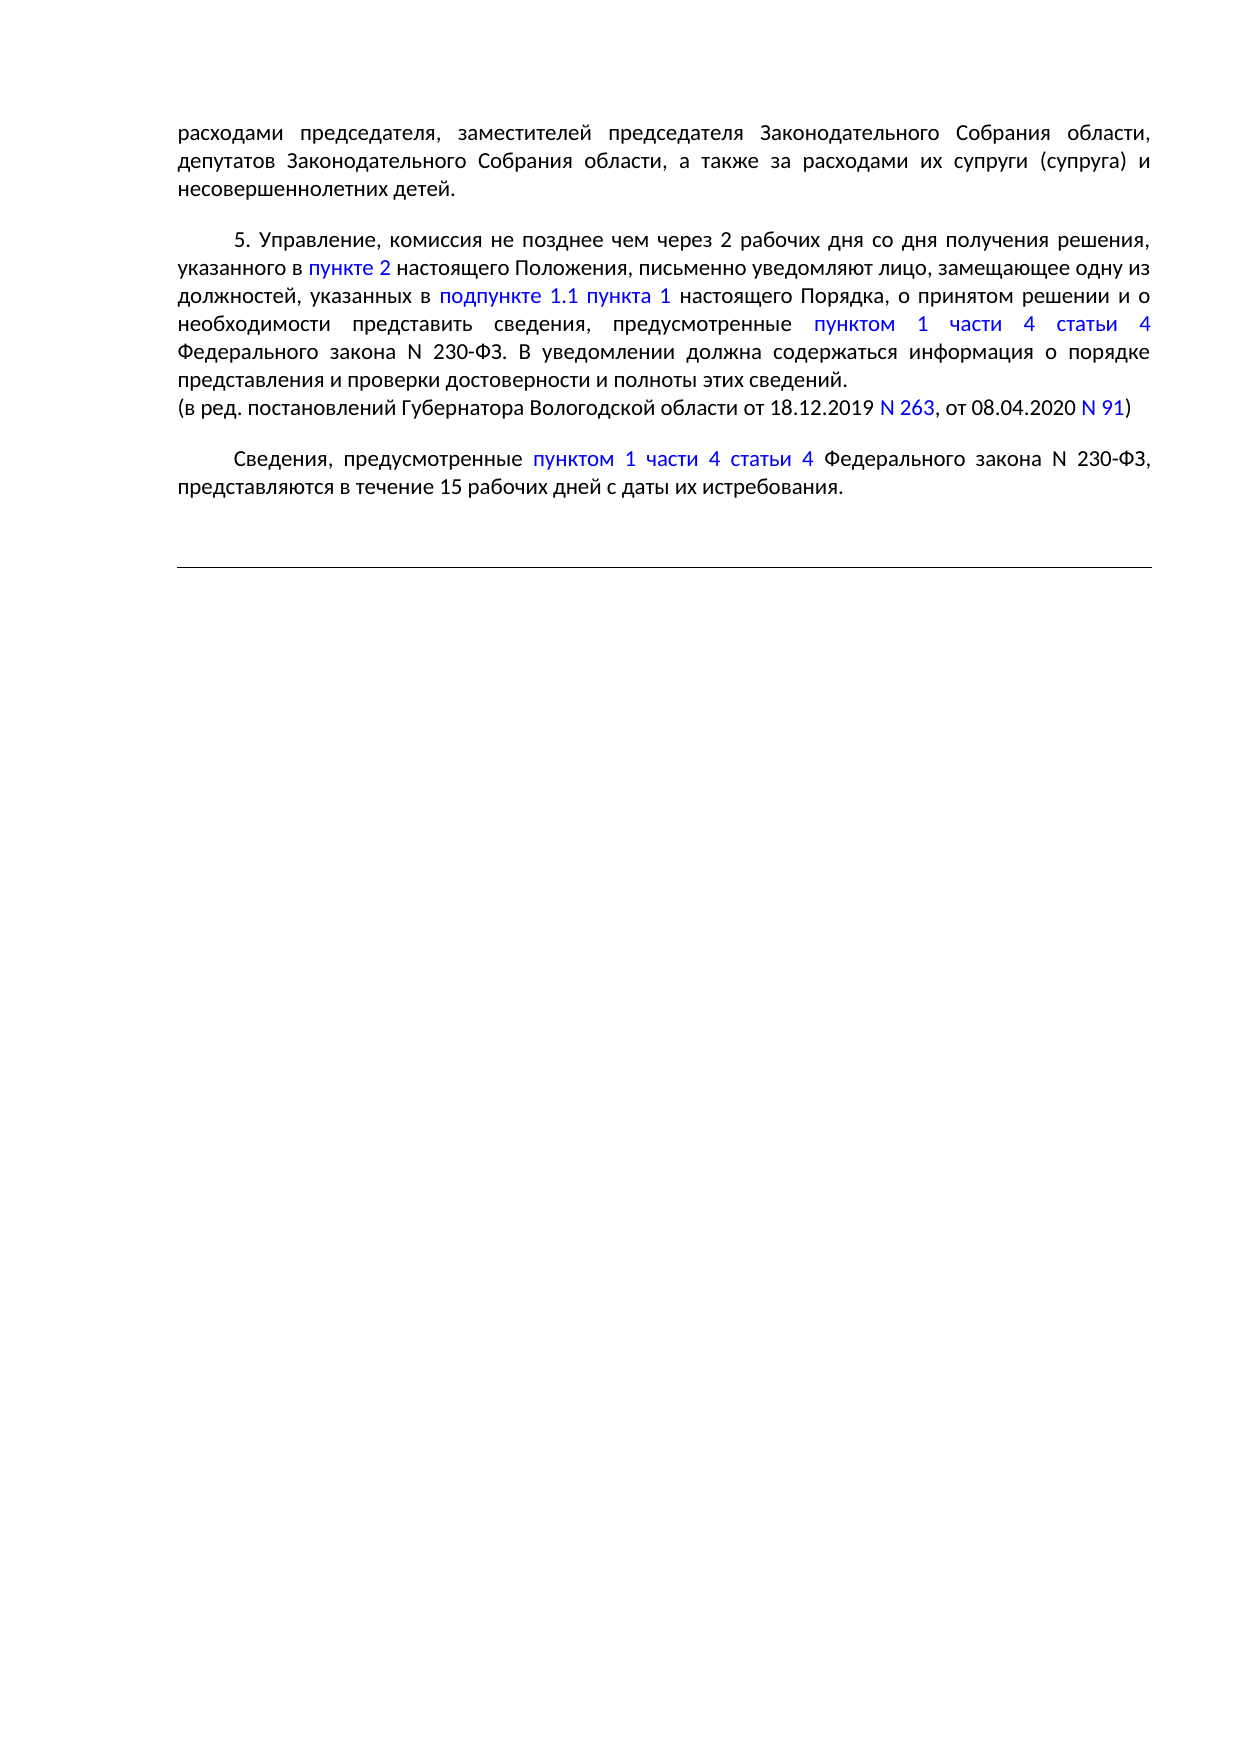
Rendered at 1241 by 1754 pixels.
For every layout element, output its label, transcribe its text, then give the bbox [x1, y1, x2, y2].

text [177, 118, 1152, 202]
text (в ред. постановлений Губернатора Вологодской области от 18.12.2019 N 263, от 08.04.2020 N 91) [177, 393, 1152, 421]
text 5. Управление, комиссия не позднее чем через 2 рабочих дня со дня получения решения, указанного в пункте 2 настоящего Положения, письменно уведомляют лицо, замещающее одну из должностей, указанных в подпункте 1.1 пункта 1 настоящего Порядка, о принятом решении и о необходимости представить сведения, предусмотренные пунктом 1 части 4 статьи 4 Федерального закона N 230-ФЗ. В уведомлении должна содержаться информация о порядке представления и проверки достоверности и полноты этих сведений. [177, 225, 1152, 393]
text Сведения, предусмотренные пунктом 1 части 4 статьи 4 Федерального закона N 230-ФЗ, представляются в течение 15 рабочих дней с даты их истребования. [177, 444, 1152, 500]
